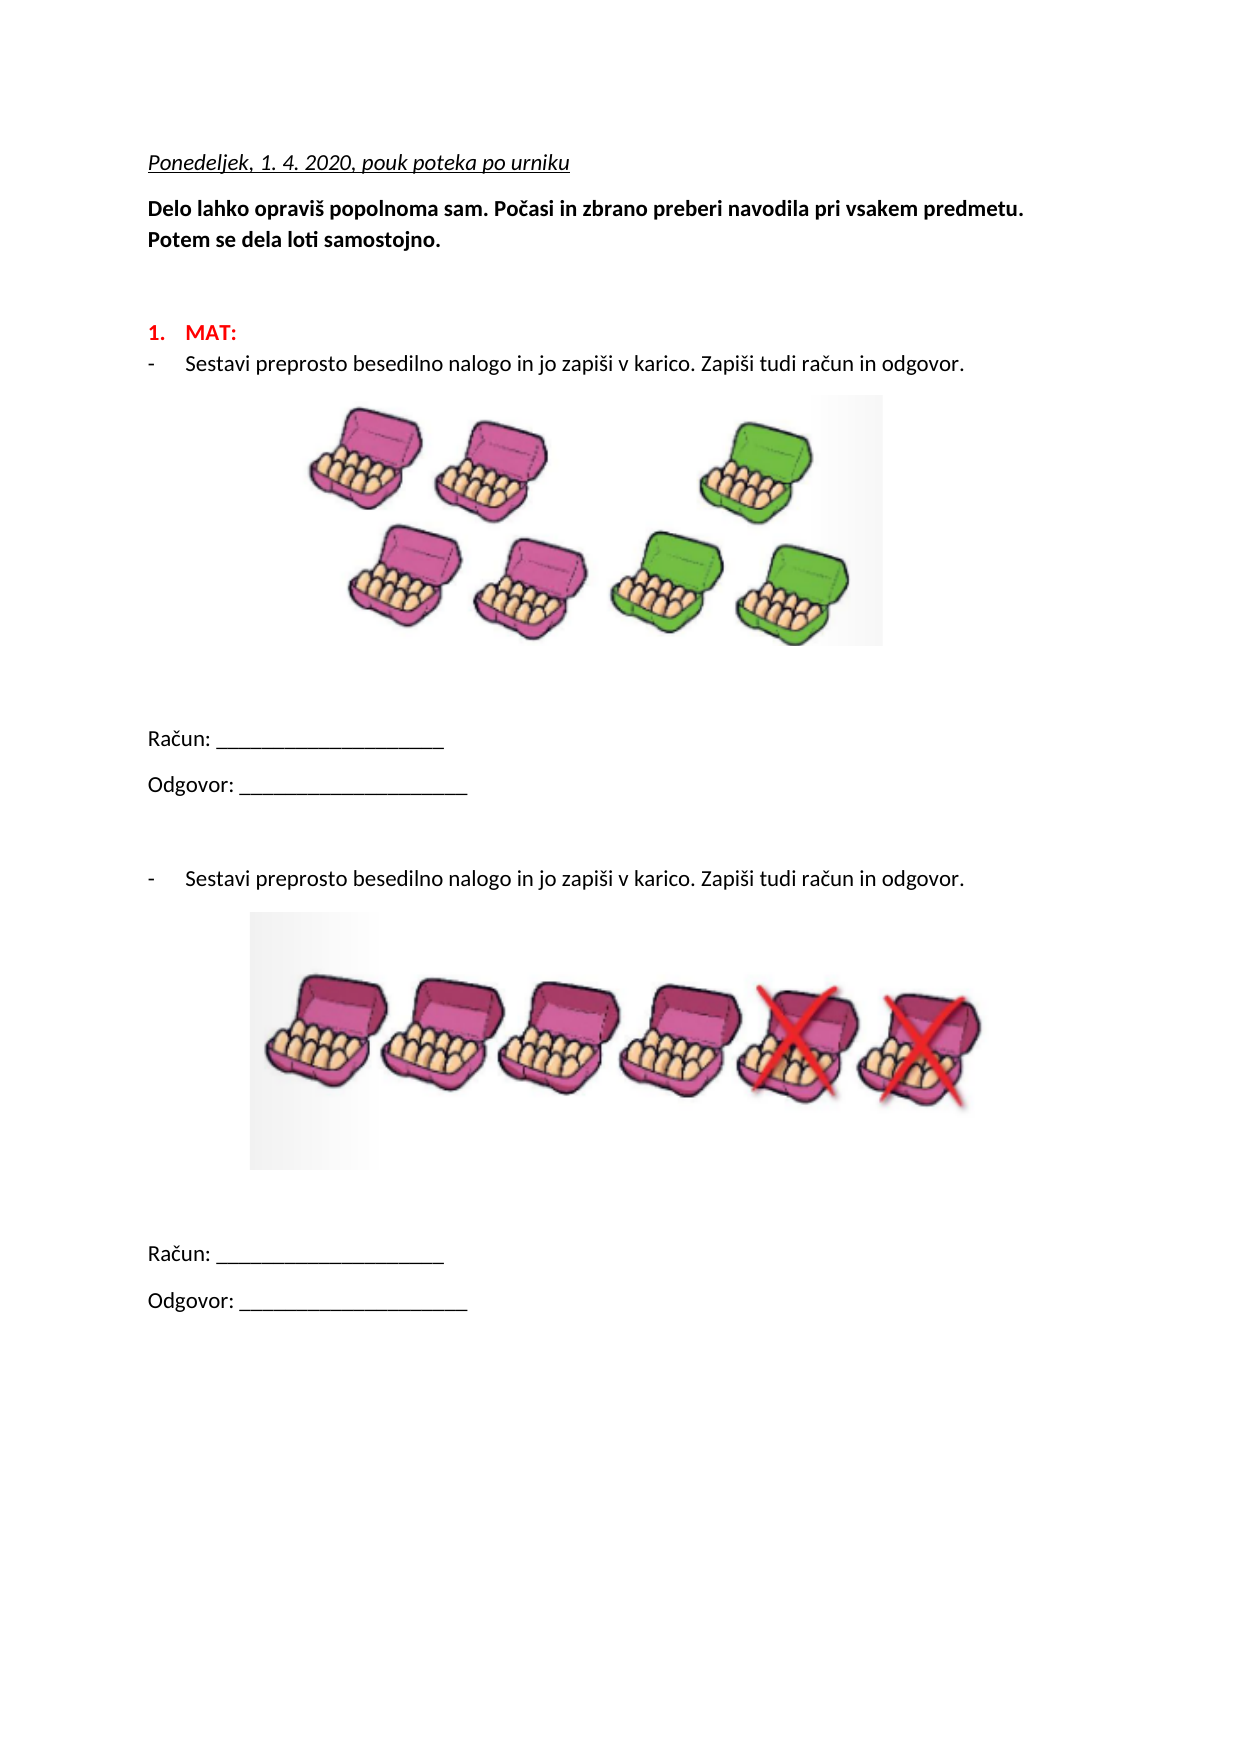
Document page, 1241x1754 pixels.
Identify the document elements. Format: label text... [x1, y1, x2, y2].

text Račun: ____________________ [148, 724, 1093, 752]
list MAT: [148, 318, 1093, 346]
text Ponedeljek, 1. 4. 2020, pouk poteka po urniku [148, 148, 1093, 176]
text Odgovor: ____________________ [148, 1286, 1093, 1314]
picture [279, 395, 883, 646]
list Sestavi preprosto besedilno nalogo in jo zapiši v karico. Zapiši tudi račun in odgovor. [148, 864, 1093, 892]
text Odgovor: ____________________ [148, 771, 1093, 798]
text Račun: ____________________ [148, 1239, 1093, 1267]
picture [249, 912, 991, 1170]
list Sestavi preprosto besedilno nalogo in jo zapiši v karico. Zapiši tudi račun in odgovor. [148, 349, 1093, 377]
text Delo lahko opraviš popolnoma sam. Počasi in zbrano preberi navodila pri vsakem predmetu. Potem se dela loti samostojno. [148, 194, 1093, 253]
